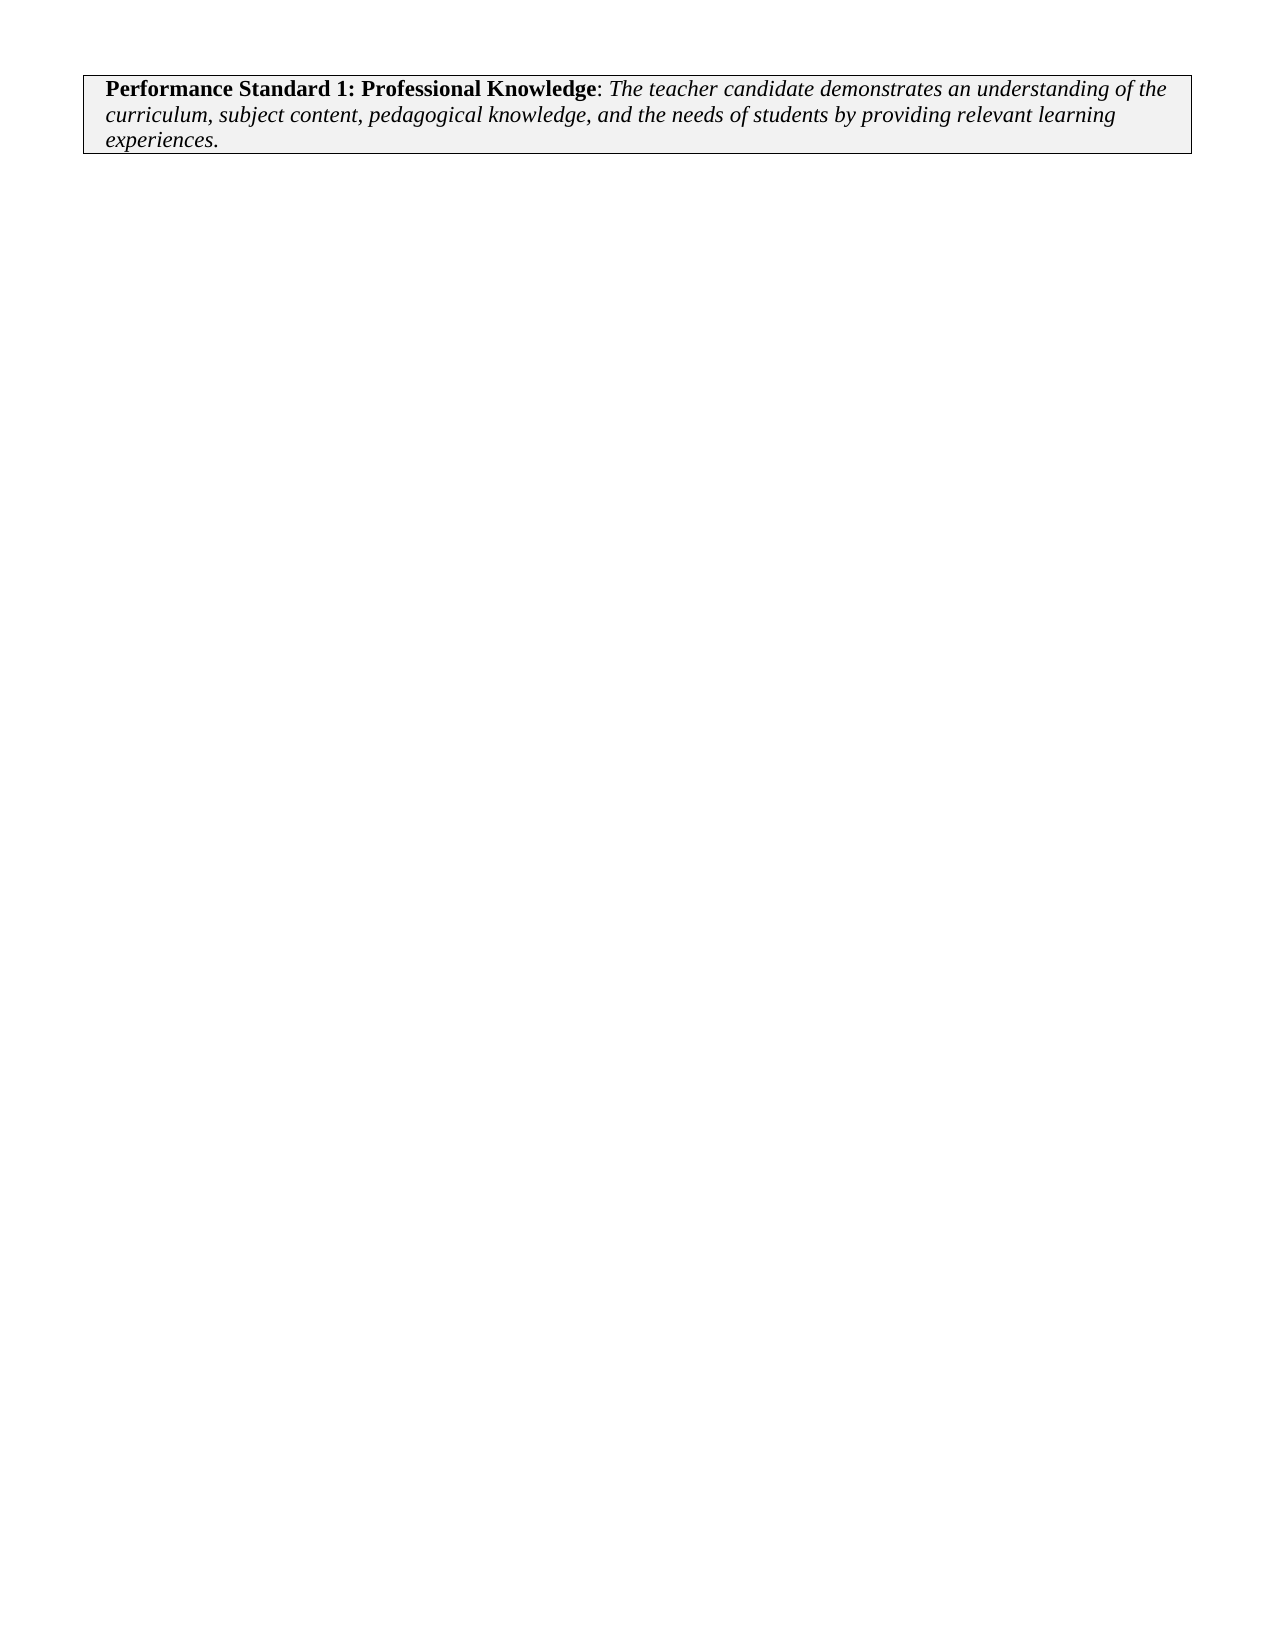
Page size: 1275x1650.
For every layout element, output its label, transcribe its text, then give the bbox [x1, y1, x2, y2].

table_header Performance Standard 1: Professional Knowledge: The teacher candidate demonstrates an understanding of the curriculum, subject content, pedagogical knowledge, and the needs of students by providing relevant learning experiences. [84, 76, 1191, 153]
